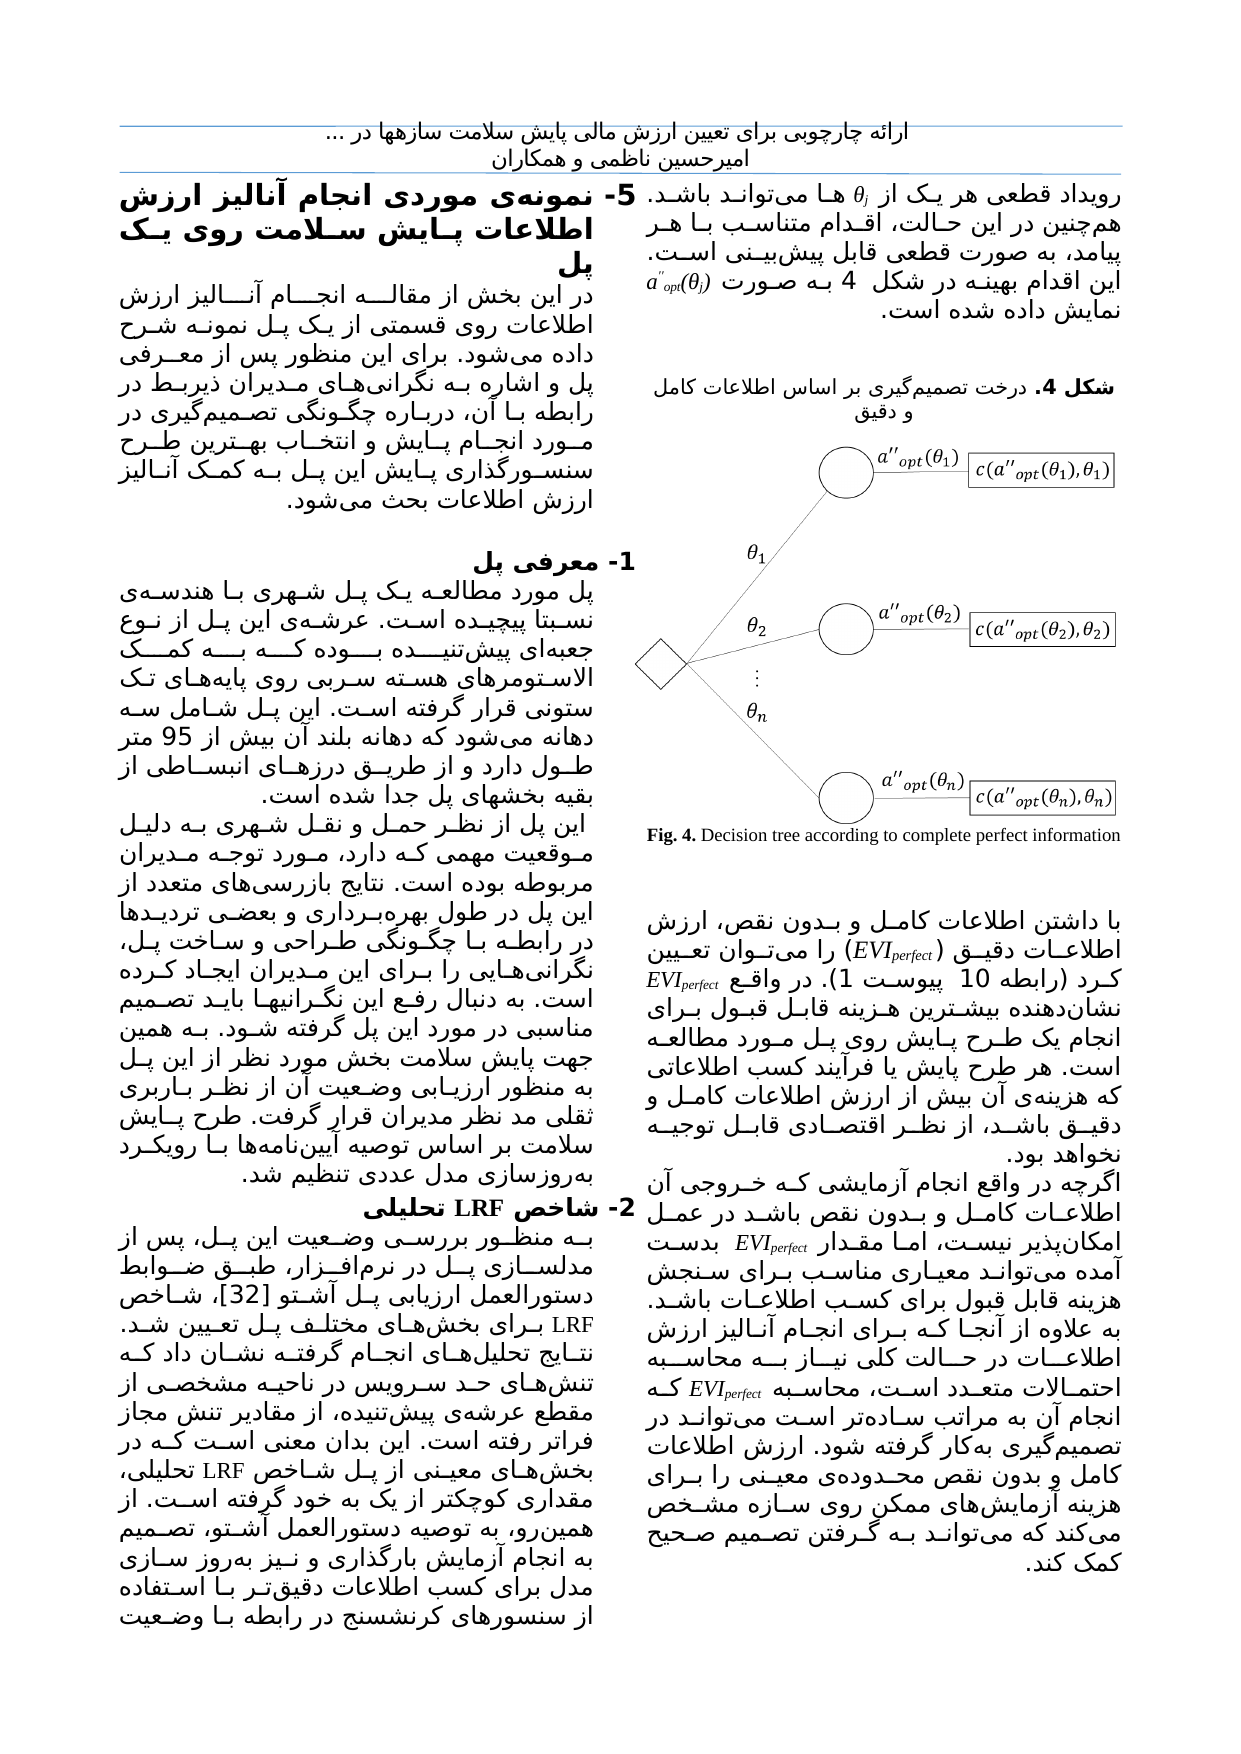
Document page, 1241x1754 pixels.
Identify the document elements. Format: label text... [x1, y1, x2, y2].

text Fig. 4. Decision tree according to complete perfect information [646, 824, 1121, 845]
text اگرچه در واقع انجام آزمایشی که خروجی آن اطلاعات کامل و بدون نقص باشد در عمل امکان‌پذیر نیست، اما مقدار EVIperfect بدست آمده می‌تواند معیاری مناسب برای سنجش هزینه‌ قابل قبول برای کسب اطلاعات باشد. به علاوه از آنجا که برای انجام آنالیز ارزش اطلاعات در حالت کلی نیاز به محاسبه‌ احتمالات متعدد است، محاسبه‌ EVIperfect که انجام آن به مراتب ساده‌تر است می‌تواند در تصمیم‌گیری به‌کار گرفته شود. ارزش اطلاعات کامل و بدون نقص محدوده‌ی معینی را برای هزینه آزمایش‌های ممکن روی سازه مشخص می‌کند که می‌تواند به گرفتن تصمیم صحیح کمک کند. [646, 1169, 1121, 1577]
text پل مورد مطالعه یک پل شهری با هندسه‌ی نسبتا پیچیده است. عرشه‌ی این پل از نوع جعبه‌‌ای پیش‌تنیده بوده که به کمک الاستومرهای هسته‌ سربی روی پایه‌های تک ستونی قرار گرفته است. این پل شامل سه دهانه می‌شود که دهانه‌ بلند آن بیش از 95 متر طول دارد و از طریق درزهای انبساطی از بقیه بخشهای پل جدا شده است. [119, 576, 594, 809]
picture [634, 444, 1122, 824]
text با داشتن اطلاعات کامل و بدون نقص، ارزش اطلاعات دقیق (EVIperfect) را می‌توان تعیین کرد (رابطه‌ 10 پیوست 1). در واقع EVIperfect نشان‌دهنده‌ بیشترین هزینه‌ قابل قبول برای انجام یک طرح پایش روی پل مورد مطالعه است. هر طرح پایش یا فرآیند کسب اطلاعاتی که هزینه‌ی آن بیش از ارزش اطلاعات کامل و دقیق باشد، از نظر اقتصادی قابل توجیه نخواهد بود. [646, 906, 1121, 1169]
subtitle نمونه‌ی موردی انجام آنالیز ارزش اطلاعات پایش سلامت روی یک پل [119, 179, 594, 281]
text شکل 4. درخت تصمیم‌گیری بر اساس اطلاعات کامل و دقیق [646, 375, 1121, 423]
text این پل از نظر حمل و نقل شهری به دلیل موقعیت مهمی که دارد، مورد توجه مدیران مربوطه بوده است. نتایج بازرسی‌های متعدد از این پل در طول بهره‌برداری و بعضی تردیدها در رابطه با چگونگی طراحی و ساخت پل، نگرانی‌هایی را برای این مدیران ایجاد کرده است. به دنبال رفع این نگرانیها باید تصمیم مناسبی در مورد این پل گرفته شود. به همین جهت پایش سلامت بخش مورد نظر از این پل به منظور ارزیابی وضعیت آن از نظر باربری ثقلی مد نظر مدیران قرار گرفت. طرح پایش سلامت بر اساس توصیه‌ آیین‌نامه‌ها با رویکرد به‌روز‌سازی مدل عددی تنظیم شد. [119, 809, 594, 1188]
text در این بخش از مقاله انجام آنالیز ارزش اطلاعات روی قسمتی از یک پل نمونه شرح داده می‌شود. برای این منظور پس از معرفی پل و اشاره به نگرانی‌های مدیران ذیربط در رابطه با آن، درباره چگونگی تصمیم‌گیری در مورد انجام پایش و انتخاب بهترین طرح سنسورگذاری پایش این پل به کمک آنالیز ارزش اطلاعات بحث می‌شود. [119, 281, 594, 514]
subtitle شاخص LRF تحلیلی [119, 1193, 599, 1222]
subtitle معرفی پل [119, 547, 599, 576]
